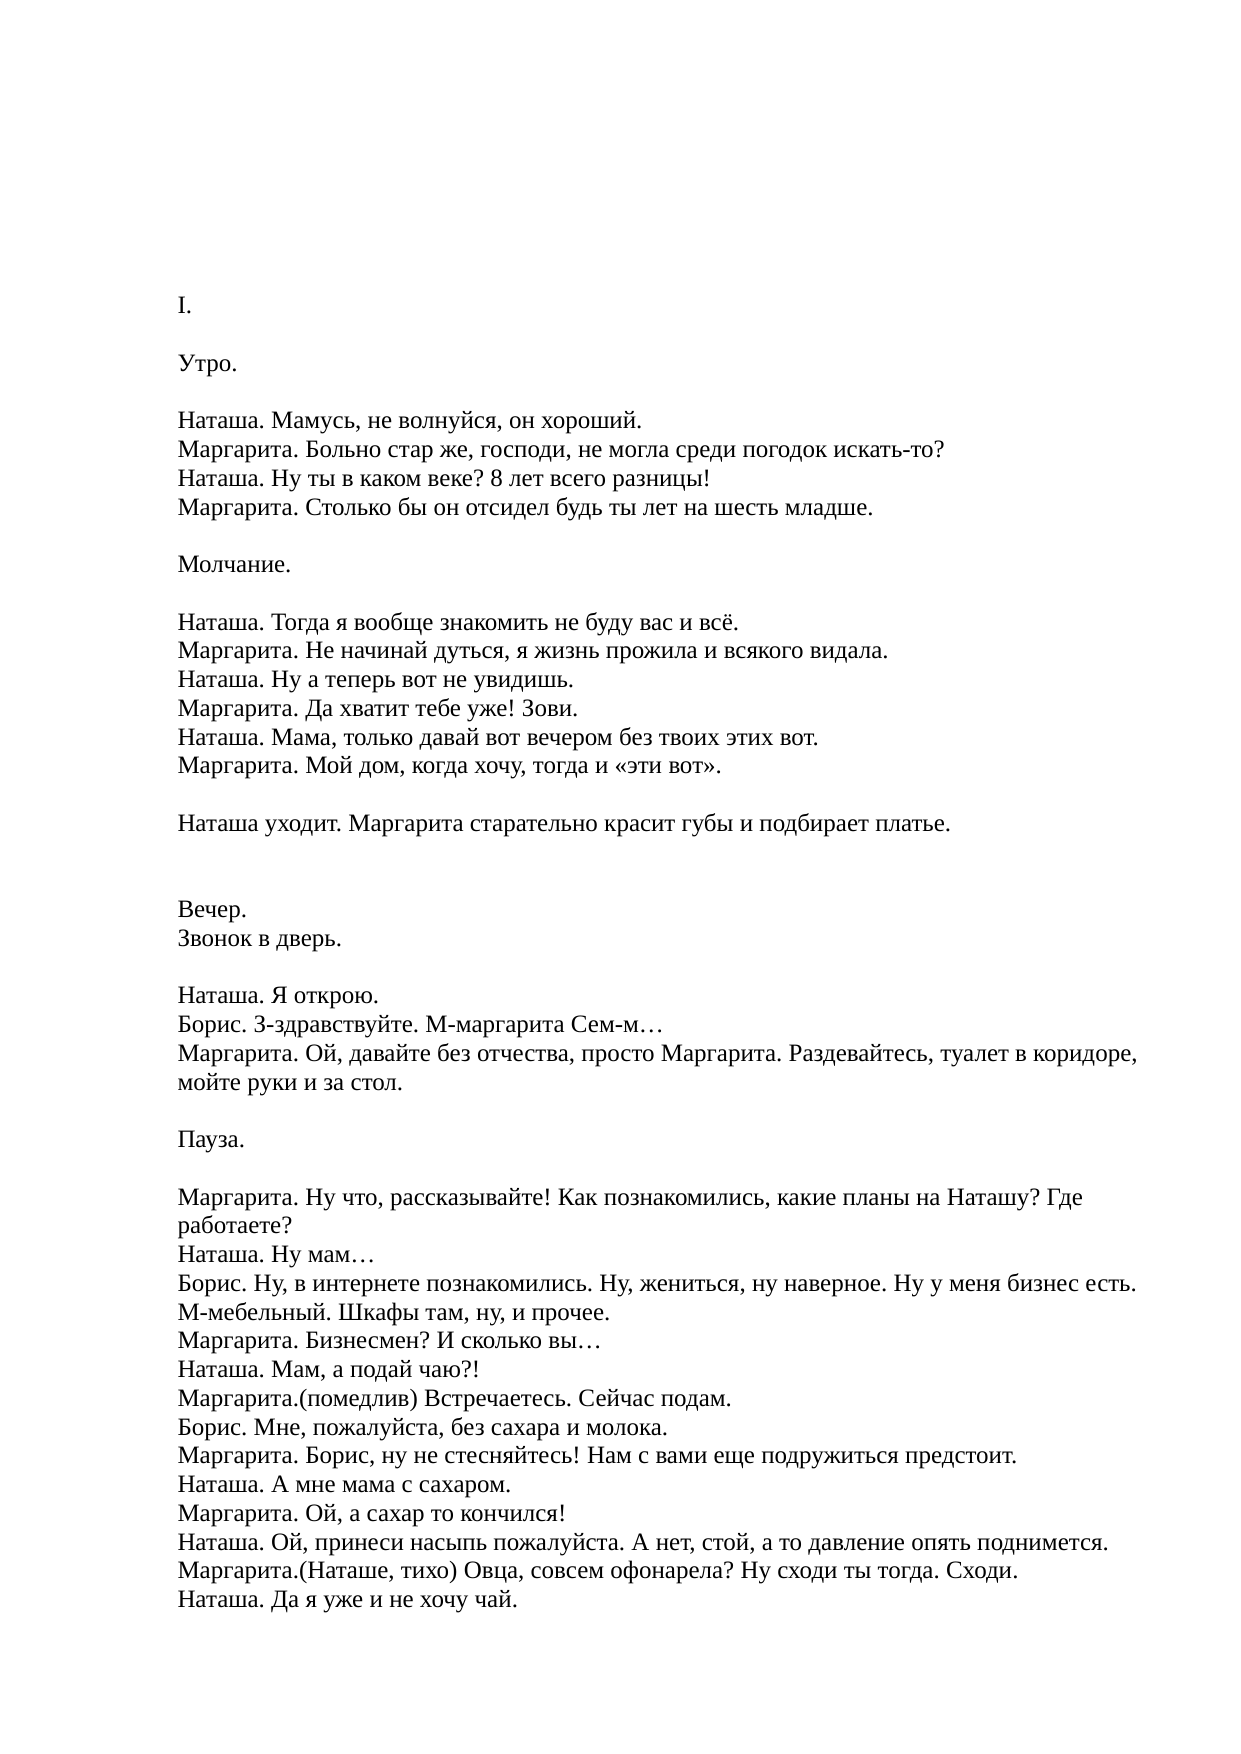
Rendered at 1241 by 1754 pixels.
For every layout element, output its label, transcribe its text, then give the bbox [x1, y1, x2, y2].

text Наташа. Да я уже и не хочу чай. [177, 1584, 1152, 1613]
text Пауза. [177, 1124, 1152, 1153]
text Борис. З-здравствуйте. М-маргарита Сем-м… [177, 1009, 1152, 1038]
text Наташа. Тогда я вообще знакомить не буду вас и всё. [177, 607, 1152, 636]
text Маргарита. Ой, а сахар то кончился! [177, 1498, 1152, 1527]
text Наташа. Ой, принеси насыпь пожалуйста. А нет, стой, а то давление опять поднимется. [177, 1527, 1152, 1556]
text Маргарита. Ой, давайте без отчества, просто Маргарита. Раздевайтесь, туалет в коридоре, мойте руки и за стол. [177, 1038, 1152, 1096]
text Борис. Ну, в интернете познакомились. Ну, жениться, ну наверное. Ну у меня бизнес есть. М-мебельный. Шкафы там, ну, и прочее. [177, 1268, 1152, 1326]
text Молчание. [177, 549, 1152, 578]
text Маргарита.(помедлив) Встречаетесь. Сейчас подам. [177, 1383, 1152, 1412]
text Маргарита. Столько бы он отсидел будь ты лет на шесть младше. [177, 492, 1152, 521]
text Наташа. Мамусь, не волнуйся, он хороший. [177, 406, 1152, 434]
text Наташа. Ну а теперь вот не увидишь. [177, 664, 1152, 693]
text Маргарита. Мой дом, когда хочу, тогда и «эти вот». [177, 751, 1152, 779]
text Наташа уходит. Маргарита старательно красит губы и подбирает платье. [177, 808, 1152, 837]
text Наташа. Я открою. [177, 981, 1152, 1009]
text Наташа. Ну ты в каком веке? 8 лет всего разницы! [177, 463, 1152, 492]
text Утро. [177, 348, 1152, 377]
text Маргарита. Да хватит тебе уже! Зови. [177, 693, 1152, 722]
text Борис. Мне, пожалуйста, без сахара и молока. [177, 1412, 1152, 1441]
text Маргарита. Больно стар же, господи, не могла среди погодок искать-то? [177, 434, 1152, 463]
text Наташа. Ну мам… [177, 1239, 1152, 1268]
text I. [177, 291, 1152, 319]
text Наташа. Мама, только давай вот вечером без твоих этих вот. [177, 722, 1152, 751]
text Маргарита. Борис, ну не стесняйтесь! Нам с вами еще подружиться предстоит. [177, 1441, 1152, 1469]
text Наташа. А мне мама с сахаром. [177, 1469, 1152, 1498]
text Маргарита. Не начинай дуться, я жизнь прожила и всякого видала. [177, 636, 1152, 664]
text Звонок в дверь. [177, 923, 1152, 952]
text Маргарита.(Наташе, тихо) Овца, совсем офонарела? Ну сходи ты тогда. Сходи. [177, 1556, 1152, 1584]
text Маргарита. Ну что, рассказывайте! Как познакомились, какие планы на Наташу? Где работаете? [177, 1182, 1152, 1239]
text Наташа. Мам, а подай чаю?! [177, 1354, 1152, 1383]
text Вечер. [177, 894, 1152, 923]
text Маргарита. Бизнесмен? И сколько вы… [177, 1326, 1152, 1354]
